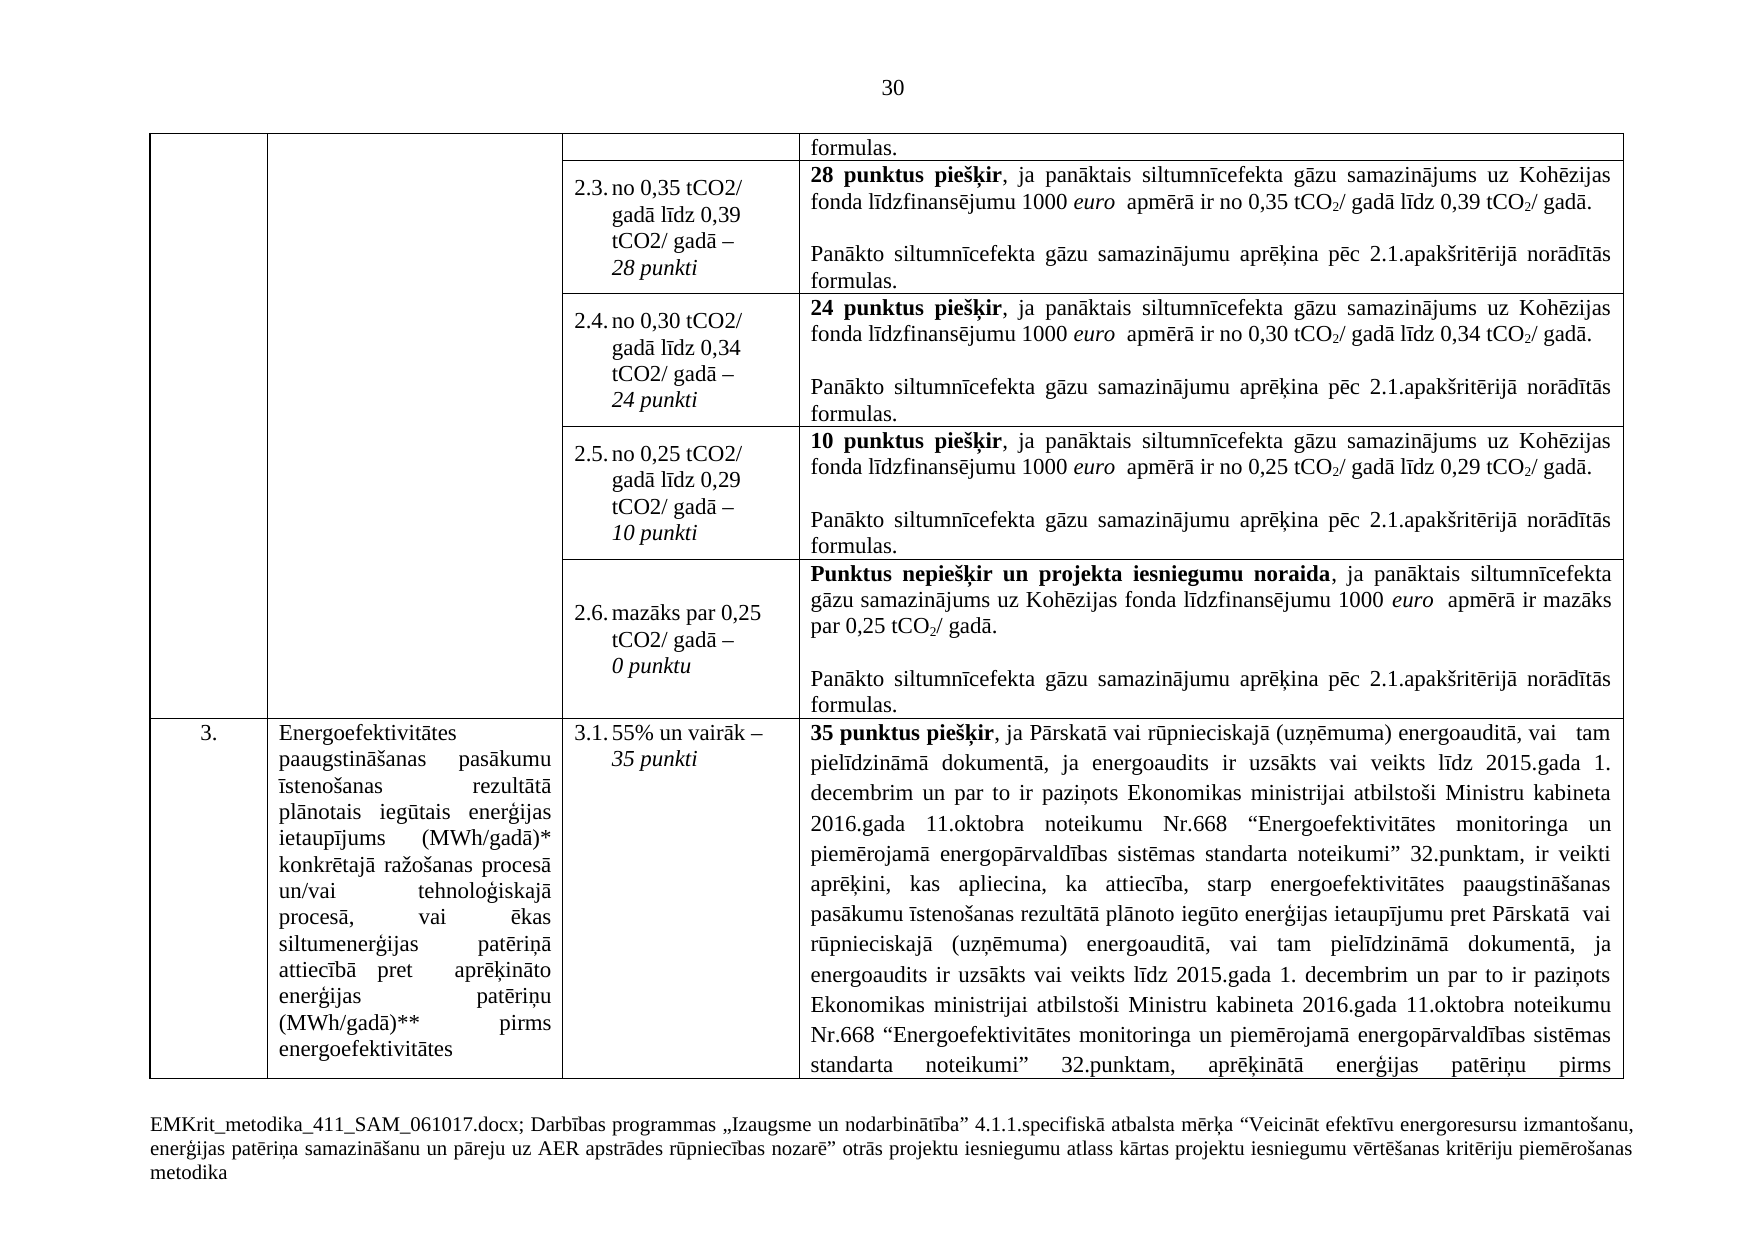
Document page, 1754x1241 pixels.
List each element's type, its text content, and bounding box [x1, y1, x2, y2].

table_cell 10 punktus piešķir, ja panāktais siltumnīcefekta gāzu samazinājums uz Kohēzijas fonda līdzfinansējumu 1000 euro apmērā ir no 0,25 tCO2/ gadā līdz 0,29 tCO2/ gadā. Panākto siltumnīcefekta gāzu samazinājumu aprēķina pēc 2.1.apakšritērijā norādītās formulas. [800, 427, 1623, 559]
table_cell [563, 134, 799, 160]
table_cell 28 punktus piešķir, ja panāktais siltumnīcefekta gāzu samazinājums uz Kohēzijas fonda līdzfinansējumu 1000 euro apmērā ir no 0,35 tCO2/ gadā līdz 0,39 tCO2/ gadā. Panākto siltumnīcefekta gāzu samazinājumu aprēķina pēc 2.1.apakšritērijā norādītās formulas. [800, 161, 1623, 293]
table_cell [800, 719, 1623, 1078]
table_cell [563, 719, 799, 1078]
table_cell 3. [151, 719, 267, 1078]
table_cell no 0,25 tCO2/ gadā līdz 0,29 tCO2/ gadā – 10 punkti [563, 427, 799, 559]
table_cell 24 punktus piešķir, ja panāktais siltumnīcefekta gāzu samazinājums uz Kohēzijas fonda līdzfinansējumu 1000 euro apmērā ir no 0,30 tCO2/ gadā līdz 0,34 tCO2/ gadā. Panākto siltumnīcefekta gāzu samazinājumu aprēķina pēc 2.1.apakšritērijā norādītās formulas. [800, 294, 1623, 426]
table_cell mazāks par 0,25 tCO2/ gadā – 0 punktu [563, 560, 799, 718]
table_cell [268, 719, 562, 1078]
table_cell no 0,30 tCO2/ gadā līdz 0,34 tCO2/ gadā – 24 punkti [563, 294, 799, 426]
table_cell no 0,35 tCO2/ gadā līdz 0,39 tCO2/ gadā – 28 punkti [563, 161, 799, 293]
table_cell Punktus nepiešķir un projekta iesniegumu noraida, ja panāktais siltumnīcefekta gāzu samazinājums uz Kohēzijas fonda līdzfinansējumu 1000 euro apmērā ir mazāks par 0,25 tCO2/ gadā. Panākto siltumnīcefekta gāzu samazinājumu aprēķina pēc 2.1.apakšritērijā norādītās formulas. [800, 560, 1623, 718]
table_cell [800, 134, 1623, 160]
